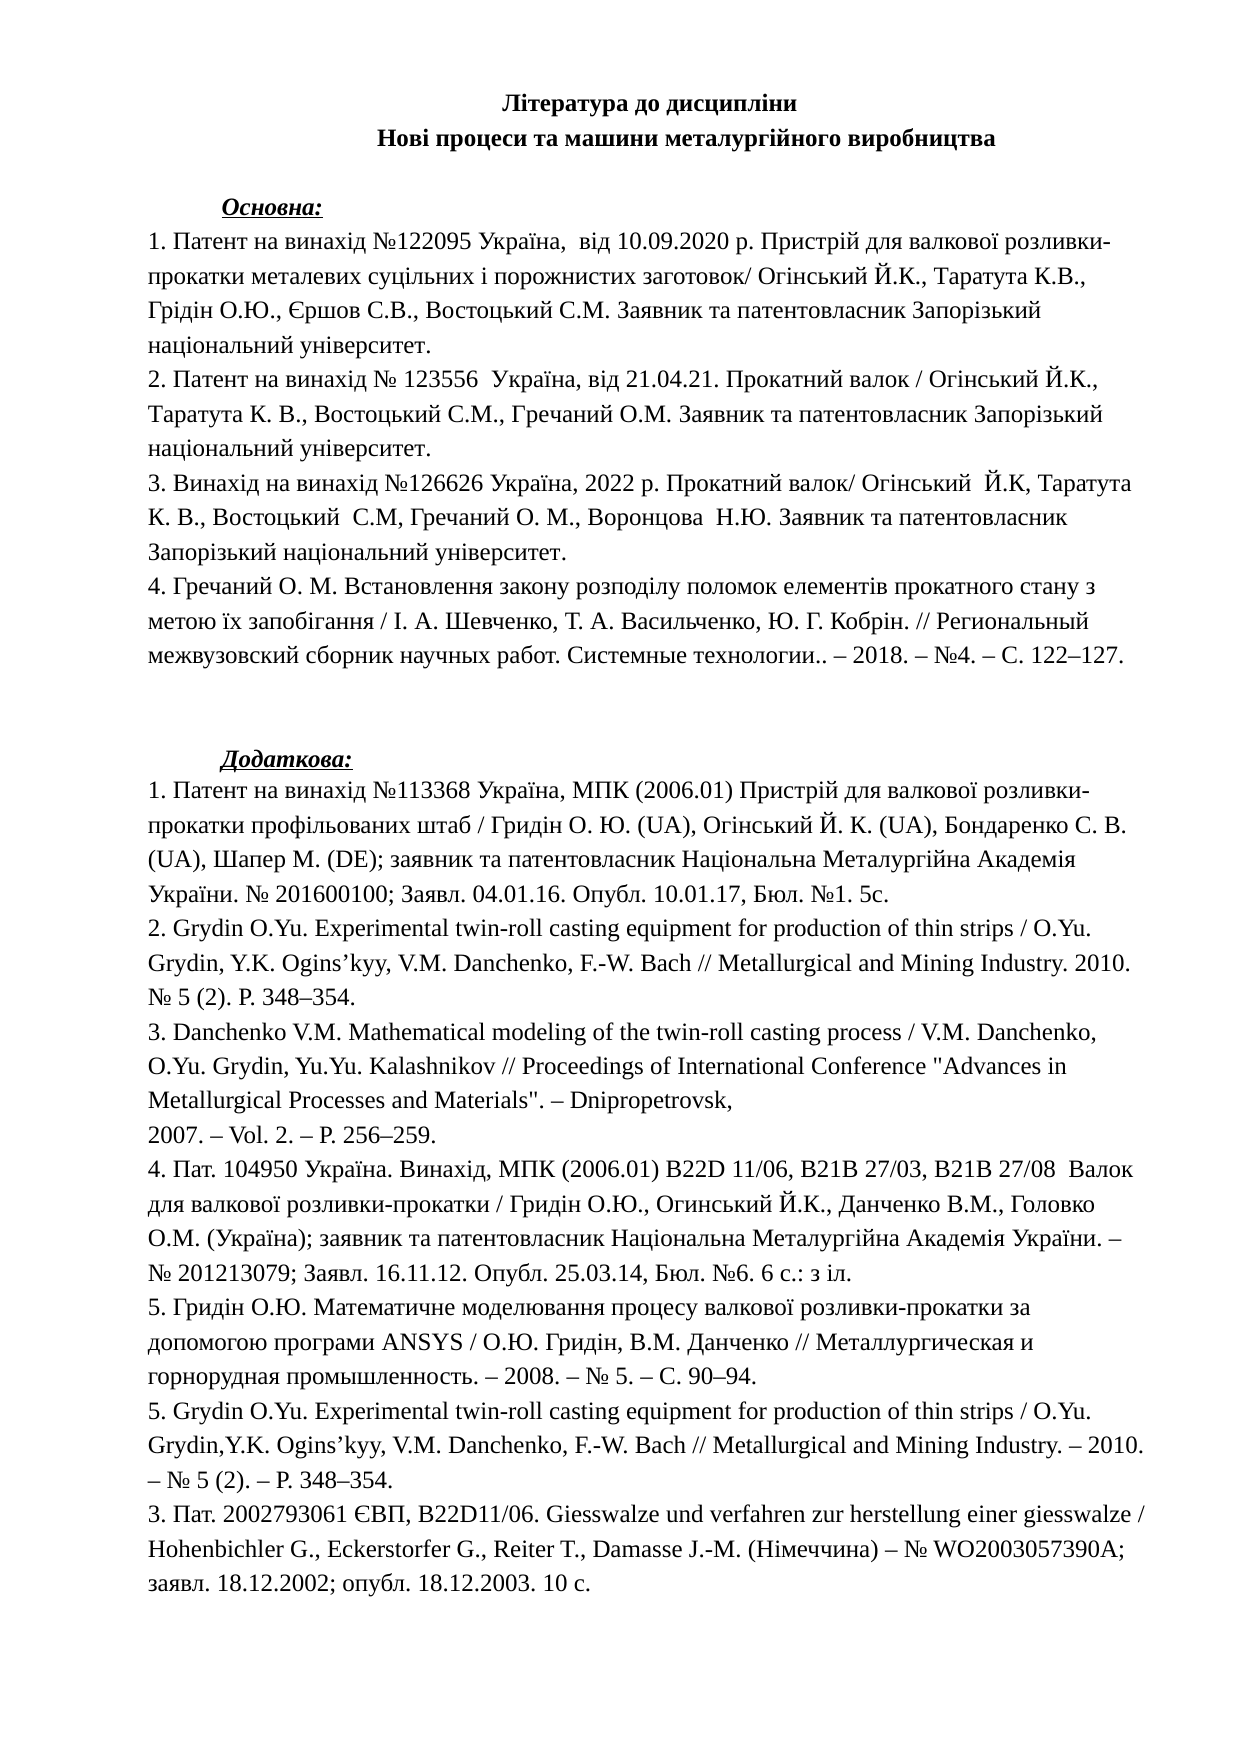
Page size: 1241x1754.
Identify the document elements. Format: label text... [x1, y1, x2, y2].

text Література до дисципліни [148, 88, 1152, 117]
text 4. Гречаний О. М. Встановлення закону розподілу поломок елементів прокатного стану з метою їх запобігання / І. А. Шевченко, Т. А. Васильченко, Ю. Г. Кобрін. // Региональный межвузовский сборник научных работ. Системные технологии.. – 2018. – №4. – С. 122–127. [148, 571, 1152, 669]
text 3. Винахід на винахід №126626 Україна, 2022 р. Прокатний валок/ Огінський Й.К, Таратута К. В., Востоцький С.М, Гречаний О. М., Воронцова Н.Ю. Заявник та патентовласник Запорізький національний університет. [148, 468, 1152, 566]
text 3. Danchenko V.M. Mathematical modeling of the twin-roll casting process / V.M. Danchenko, O.Yu. Grydin, Yu.Yu. Kalashnikov // Proceedings of International Conference "Advances in Metallurgical Processes and Materials". – Dnipropetrovsk, [148, 1017, 1152, 1114]
text 1. Патент на винахід №122095 Україна, від 10.09.2020 р. Пристрій для валкової розливки-прокатки металевих суцільних і порожнистих заготовок/ Огінський Й.К., Таратута К.В., Грідін О.Ю., Єршов С.В., Востоцький С.М. Заявник та патентовласник Запорізький національний університет. [148, 226, 1152, 359]
text 2. Grydin O.Yu. Experimental twin-roll casting equipment for production of thin strips / O.Yu. Grydin, Y.K. Ogins’kyy, V.M. Danchenko, F.-W. Bach // Metallurgical and Mining Industry. 2010. № 5 (2). P. 348–354. [148, 913, 1152, 1011]
text Нові процеси та машини металургійного виробництва [148, 123, 1152, 152]
text Основна: [148, 192, 1152, 221]
text 5. Гридін О.Ю. Математичне моделювання процесу валкової розливки-прокатки за допомогою програми ANSYS / О.Ю. Гридін, В.М. Данченко // Металлургическая и горнорудная промышленность. – 2008. – № 5. – С. 90–94. [148, 1292, 1152, 1390]
text 3. Пат. 2002793061 ЄВП, B22D11/06. Giesswalze und verfahren zur herstellung einer giesswalze / Hohenbichler G., Eckerstorfer G., Reiter T., Damasse J.-M. (Нiмеччина) – № WO2003057390A; заявл. 18.12.2002; опубл. 18.12.2003. 10 с. [148, 1499, 1152, 1597]
list Додаткова: [148, 744, 1152, 772]
text 2007. – Vol. 2. – P. 256–259. [148, 1120, 1152, 1149]
text 5. Grydin O.Yu. Experimental twin-roll casting equipment for production of thin strips / O.Yu. Grydin,Y.K. Ogins’kyy, V.M. Danchenko, F.-W. Bach // Metallurgical and Mining Industry. – 2010. – № 5 (2). – P. 348–354. [148, 1396, 1152, 1493]
text 2. Патент на винахід № 123556 Україна, від 21.04.21. Прокатний валок / Огінський Й.К., Таратута К. В., Востоцький С.М., Гречаний О.М. Заявник та патентовласник Запорізький національний університет. [148, 364, 1152, 462]
text 1. Патент на винахід №113368 Україна, МПК (2006.01) Пристрій для валкової розливки-прокатки профільованих штаб / Гридін О. Ю. (UA), Огінський Й. К. (UA), Бондаренко С. В. (UA), Шапер М. (DE); заявник та патентовласник Національна Металургійна Академія України. № 201600100; Заявл. 04.01.16. Опубл. 10.01.17, Бюл. №1. 5с. [148, 775, 1152, 907]
text 4. Пат. 104950 Україна. Винахід, МПК (2006.01) В22D 11/06, В21B 27/03, B21B 27/08 Валок для валкової розливки-прокатки / Гридін О.Ю., Огинський Й.К., Данченко В.М., Головко О.М. (Україна); заявник та патентовласник Національна Металургійна Академія України. – № 201213079; Заявл. 16.11.12. Опубл. 25.03.14, Бюл. №6. 6 с.: з іл. [148, 1154, 1152, 1287]
